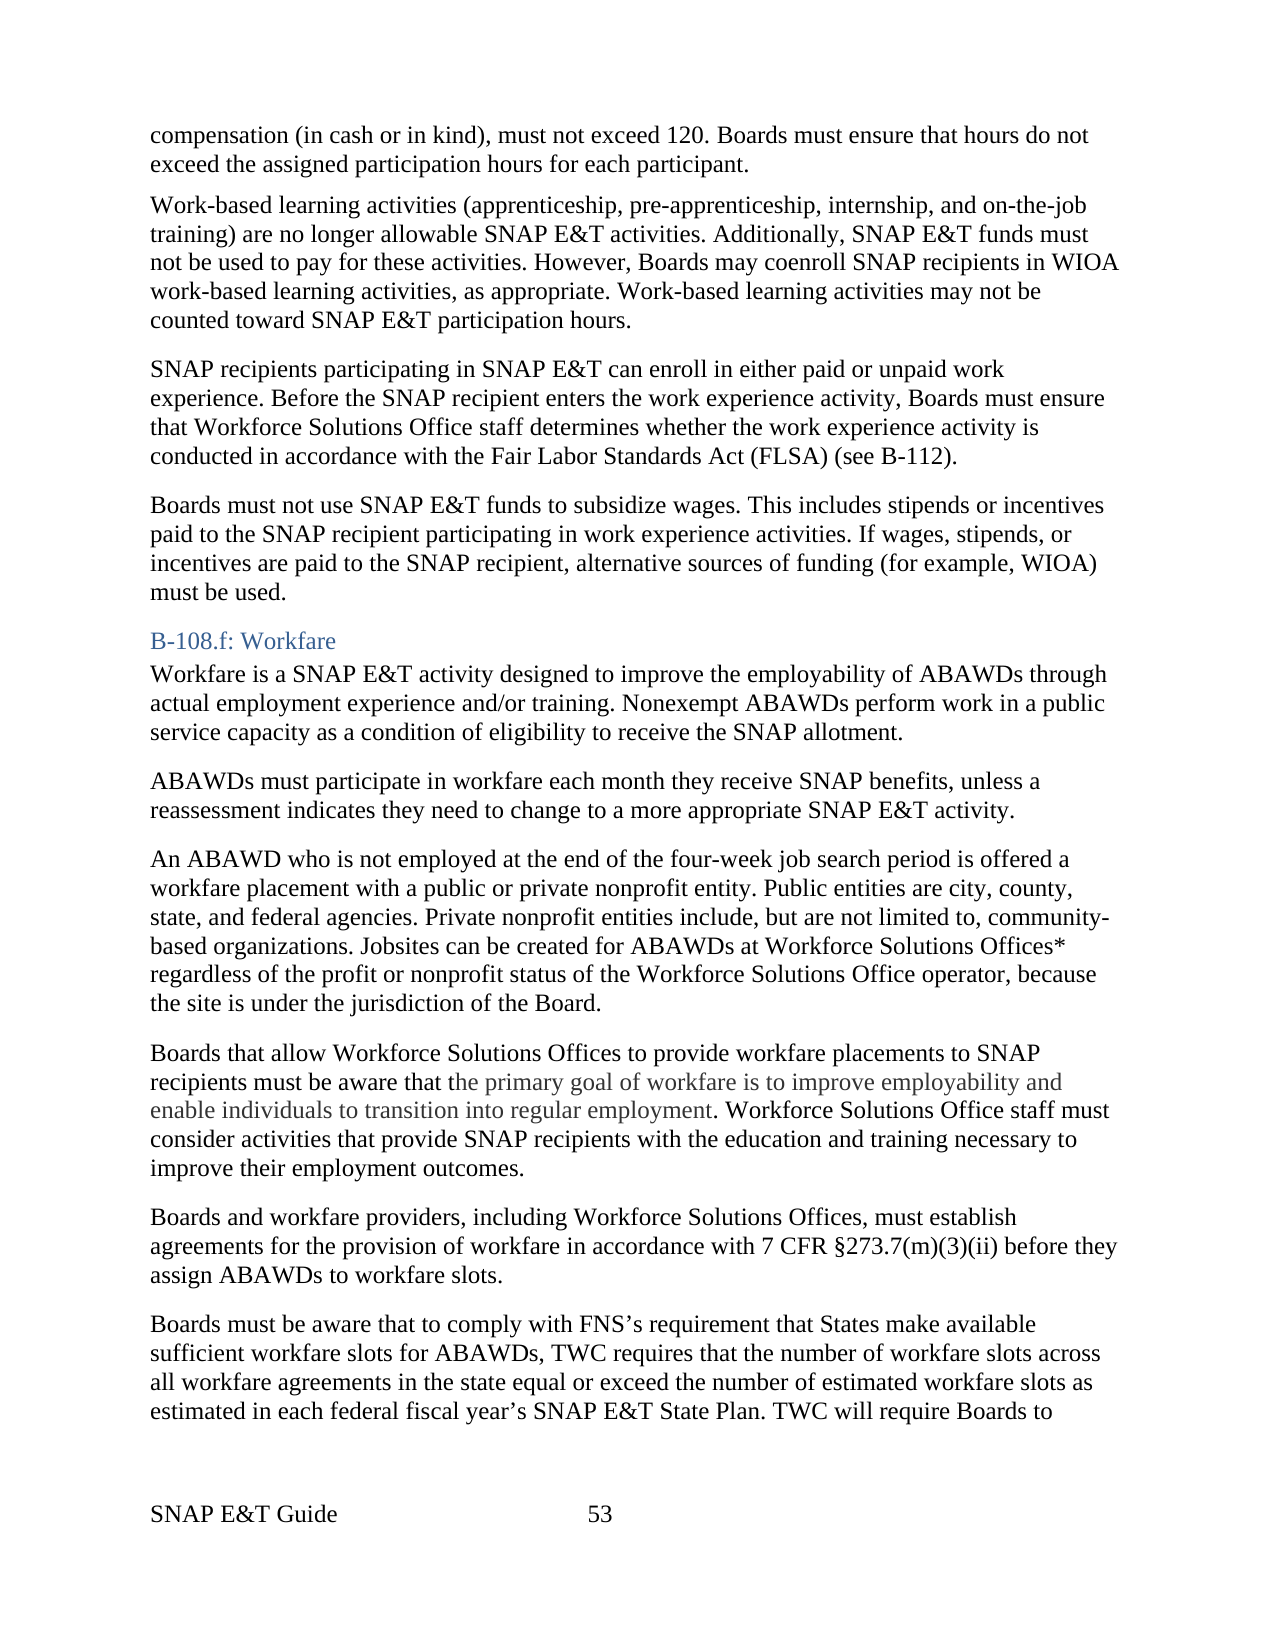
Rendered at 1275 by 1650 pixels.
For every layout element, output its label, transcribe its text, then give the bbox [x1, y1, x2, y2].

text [150, 1309, 1125, 1424]
text Boards that allow Workforce Solutions Offices to provide workfare placements to SNAP recipients must be aware that the primary goal of workfare is to improve employability and enable individuals to transition into regular employment. Workforce Solutions Office staff must consider activities that provide SNAP recipients with the education and training necessary to improve their employment outcomes. [150, 1038, 1125, 1182]
text An ABAWD who is not employed at the end of the four-week job search period is offered a workfare placement with a public or private nonprofit entity. Public entities are city, county, state, and federal agencies. Private nonprofit entities include, but are not limited to, community-based organizations. Jobsites can be created for ABAWDs at Workforce Solutions Offices* regardless of the profit or nonprofit status of the Workforce Solutions Office operator, because the site is under the jurisdiction of the Board. [150, 844, 1125, 1017]
text SNAP recipients participating in SNAP E&T can enroll in either paid or unpaid work experience. Before the SNAP recipient enters the work experience activity, Boards must ensure that Workforce Solutions Office staff determines whether the work experience activity is conducted in accordance with the Fair Labor Standards Act (FLSA) (see B-112). [150, 354, 1125, 469]
text Boards must not use SNAP E&T funds to subsidize wages. This includes stipends or incentives paid to the SNAP recipient participating in work experience activities. If wages, stipends, or incentives are paid to the SNAP recipient, alternative sources of funding (for example, WIOA) must be used. [150, 490, 1125, 605]
text Work-based learning activities (apprenticeship, pre-apprenticeship, internship, and on-the-job training) are no longer allowable SNAP E&T activities. Additionally, SNAP E&T funds must not be used to pay for these activities. However, Boards may coenroll SNAP recipients in WIOA work-based learning activities, as appropriate. Work-based learning activities may not be counted toward SNAP E&T participation hours. [150, 190, 1125, 334]
subtitle B-108.f: Workfare [150, 626, 1125, 655]
text Workfare is a SNAP E&T activity designed to improve the employability of ABAWDs through actual employment experience and/or training. Nonexempt ABAWDs perform work in a public service capacity as a condition of eligibility to receive the SNAP allotment. [150, 659, 1125, 745]
text Boards and workfare providers, including Workforce Solutions Offices, must establish agreements for the provision of workfare in accordance with 7 CFR §273.7(m)(3)(ii) before they assign ABAWDs to workfare slots. [150, 1202, 1125, 1289]
text ABAWDs must participate in workfare each month they receive SNAP benefits, unless a reassessment indicates they need to change to a more appropriate SNAP E&T activity. [150, 766, 1125, 824]
